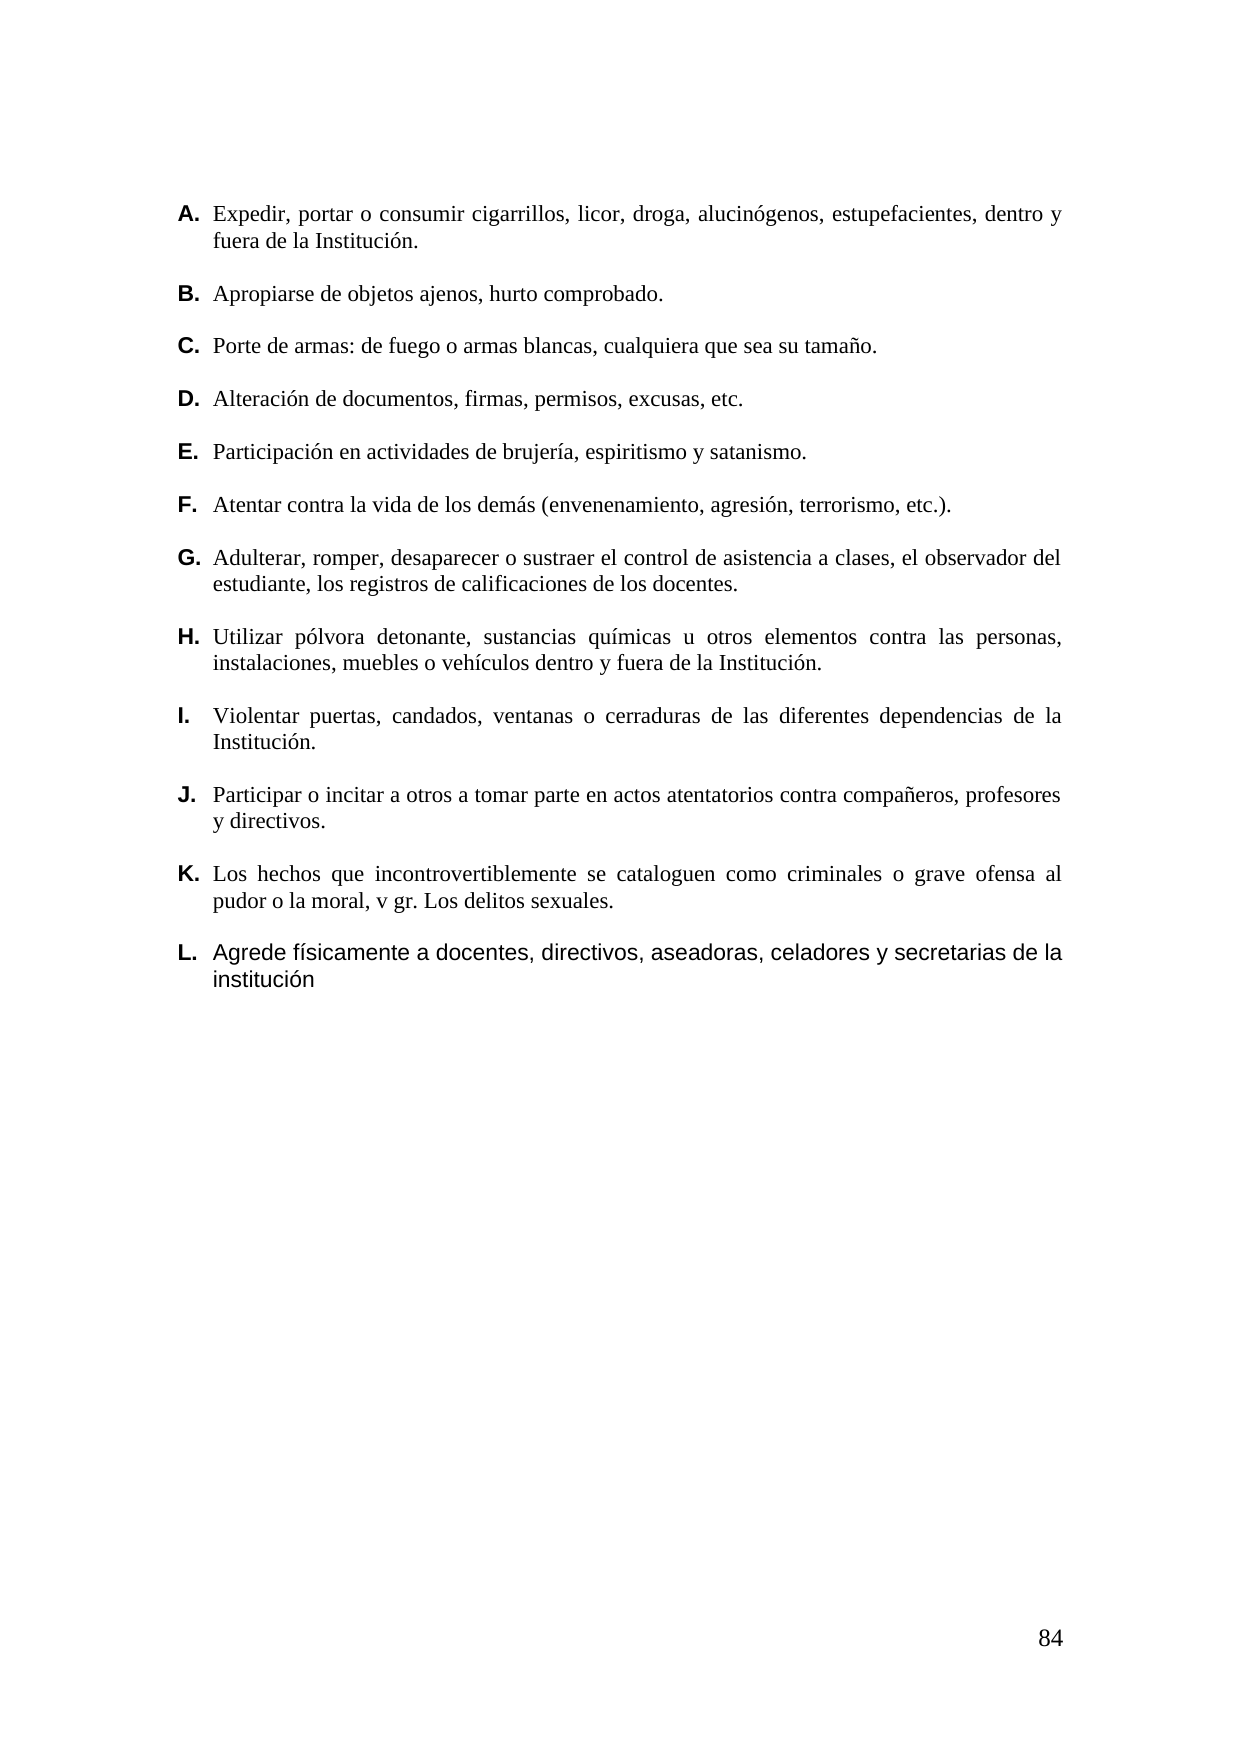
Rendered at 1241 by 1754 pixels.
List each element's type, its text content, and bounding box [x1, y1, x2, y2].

list Porte de armas: de fuego o armas blancas, cualquiera que sea su tamaño. [177, 332, 1063, 359]
list Violentar puertas, candados, ventanas o cerraduras de las diferentes dependencias de [177, 702, 1063, 755]
list Participar o incitar a otros a tomar parte en actos atentatorios contra compañeros, profesores y directivos. [177, 781, 1063, 834]
list Apropiarse de objetos ajenos, hurto comprobado. [177, 279, 1063, 306]
list Agrede físicamente a docentes, directivos, aseadoras, celadores y secretarias de la institución [177, 939, 1063, 992]
list Participación en actividades de brujería, espiritismo y satanismo. [177, 438, 1063, 464]
list Atentar contra la vida de los demás (envenenamiento, agresión, terrorismo, etc.). [177, 491, 1063, 517]
list Los hechos que incontrovertiblemente se cataloguen como criminales o grave ofensa al pudor o la moral, v gr. Los delitos sexuales. [177, 860, 1063, 913]
list Adulterar, romper, desaparecer o sustraer el control de asistencia a clases, el observador del estudiante, los registros de calificaciones de los docentes. [177, 543, 1063, 596]
list Expedir, portar o consumir cigarrillos, licor, droga, alucinógenos, estupefacientes, dentro y fuera de [177, 200, 1063, 253]
list Utilizar pólvora detonante, sustancias químicas u otros elementos contra las personas, instalaciones, muebles o vehículos dentro y fuera de [177, 623, 1063, 676]
list Alteración de documentos, firmas, permisos, excusas, etc. [177, 385, 1063, 412]
